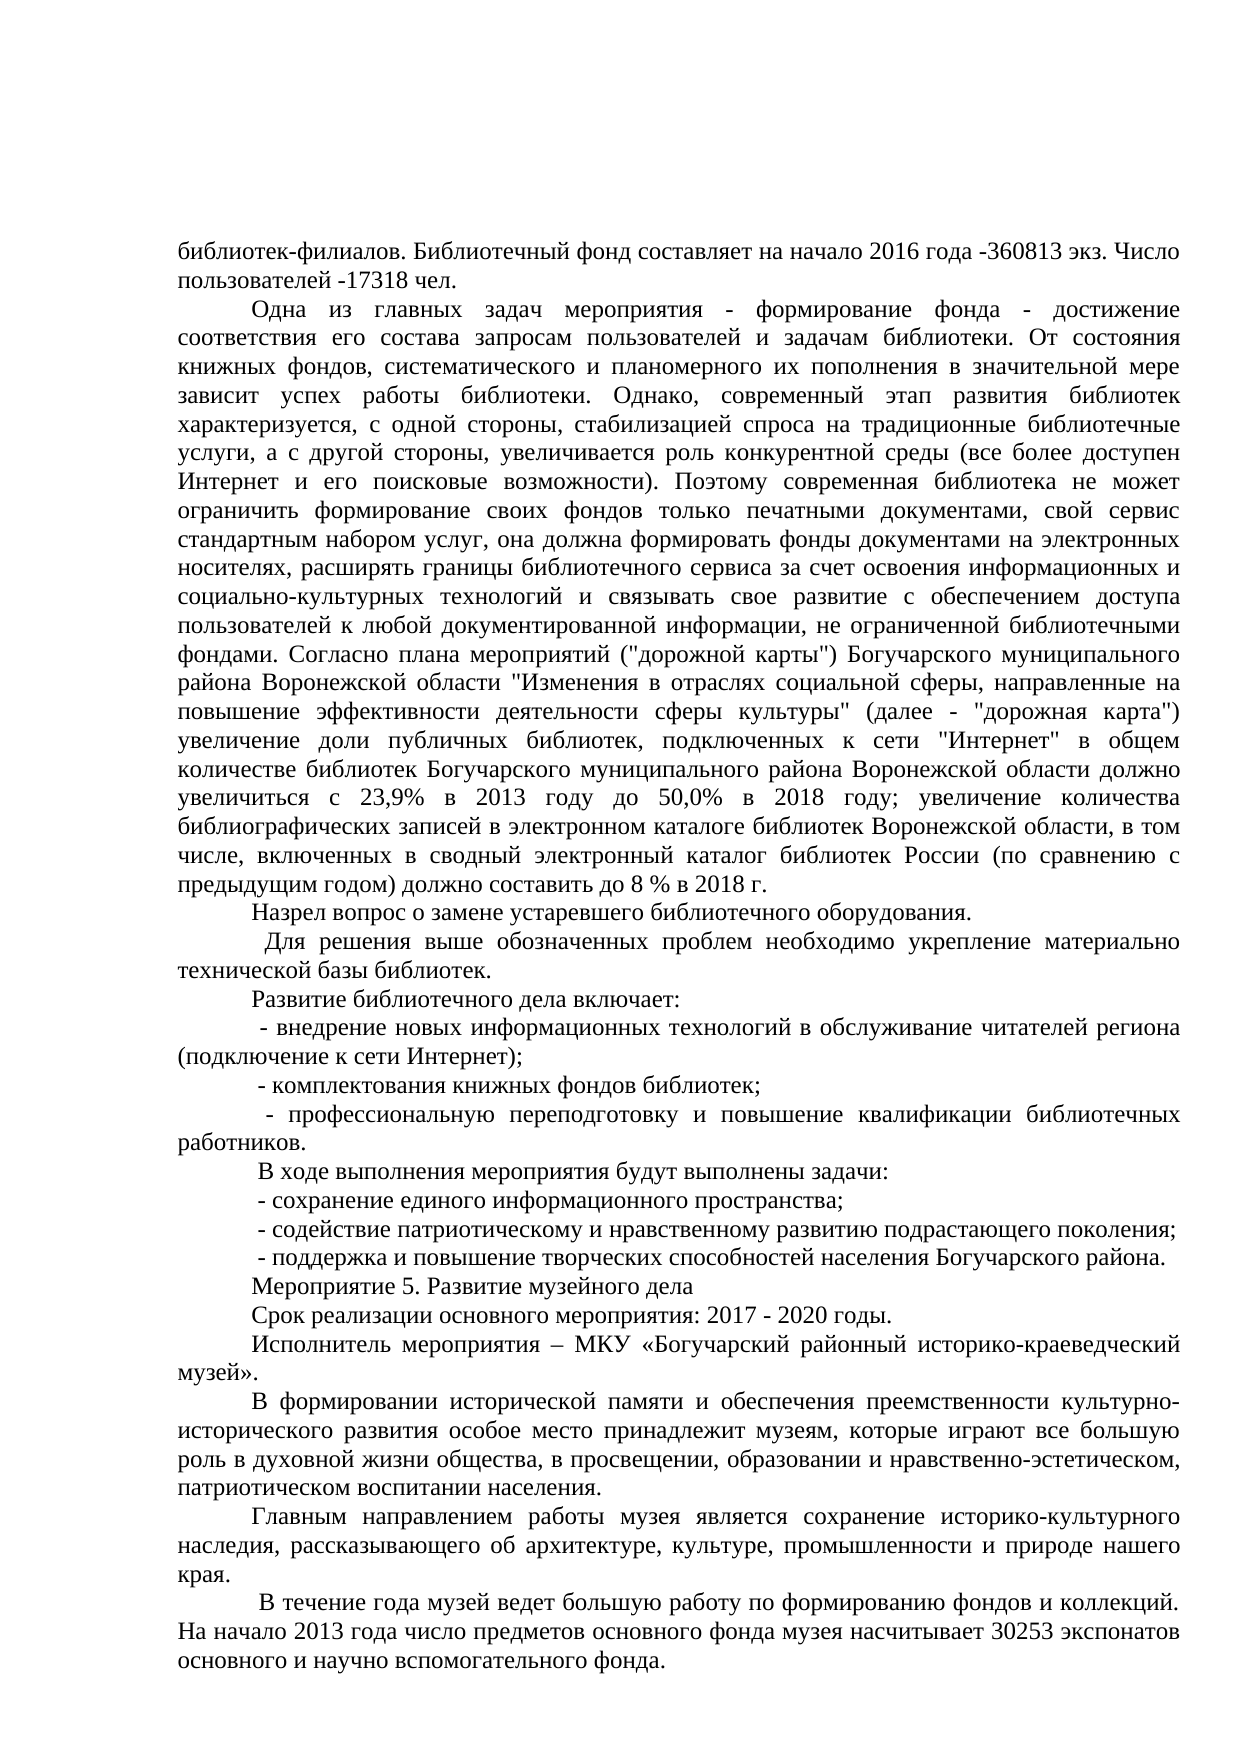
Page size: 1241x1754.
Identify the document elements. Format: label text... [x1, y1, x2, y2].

text - содействие патриотическому и нравственному развитию подрастающего поколения; [177, 1214, 1181, 1242]
text В течение года музей ведет большую работу по формированию фондов и коллекций. На начало 2013 года число предметов основного фонда музея насчитывает 30253 экспонатов основного и научно вспомогательного фонда. [177, 1587, 1181, 1674]
text - комплектования книжных фондов библиотек; [177, 1070, 1181, 1099]
text - сохранение единого информационного пространства; [177, 1185, 1181, 1214]
text Срок реализации основного мероприятия: 2017 - 2020 годы. [177, 1300, 1181, 1329]
text Для решения выше обозначенных проблем необходимо укрепление материально технической базы библиотек. [177, 926, 1181, 984]
text Мероприятие 5. Развитие музейного дела [177, 1271, 1181, 1300]
text В ходе выполнения мероприятия будут выполнены задачи: [177, 1156, 1181, 1185]
text В формировании исторической памяти и обеспечения преемственности культурно-исторического развития особое место принадлежит музеям, которые играют все большую роль в духовной жизни общества, в просвещении, образовании и нравственно-эстетическом, патриотическом воспитании населения. [177, 1386, 1181, 1501]
text - профессиональную переподготовку и повышение квалификации библиотечных работников. [177, 1099, 1181, 1156]
text Одна из главных задач мероприятия - формирование фонда - достижение соответствия его состава запросам пользователей и задачам библиотеки. От состояния книжных фондов, систематического и планомерного их пополнения в значительной мере зависит успех работы библиотеки. Однако, современный этап развития библиотек характеризуется, с одной стороны, стабилизацией спроса на традиционные библиотечные услуги, а с другой стороны, увеличивается роль конкурентной среды (все более доступен Интернет и его поисковые возможности). Поэтому современная библиотека не может ограничить формирование своих фондов только печатными документами, свой сервис стандартным набором услуг, она должна формировать фонды документами на электронных носителях, расширять границы библиотечного сервиса за счет освоения информационных и социально-культурных технологий и связывать свое развитие с обеспечением доступа пользователей к любой документированной информации, не ограниченной библиотечными фондами. Согласно плана мероприятий ("дорожной карты") Богучарского муниципального района Воронежской области "Изменения в отраслях социальной сферы, направленные на повышение эффективности деятельности сферы культуры" (далее - "дорожная карта") увеличение доли публичных библиотек, подключенных к сети "Интернет" в общем количестве библиотек Богучарского муниципального района Воронежской области должно увеличиться с 23,9% в 2013 году до 50,0% в 2018 году; увеличение количества библиографических записей в электронном каталоге библиотек Воронежской области, в том числе, включенных в сводный электронный каталог библиотек России (по сравнению с предыдущим годом) должно составить до 8 % в 2018 г. [177, 294, 1181, 897]
text Развитие библиотечного дела включает: [177, 984, 1181, 1012]
text - поддержка и повышение творческих способностей населения Богучарского района. [177, 1242, 1181, 1271]
text Главным направлением работы музея является сохранение историко-культурного наследия, рассказывающего об архитектуре, культуре, промышленности и природе нашего края. [177, 1501, 1181, 1587]
text Исполнитель мероприятия – МКУ «Богучарский районный историко-краеведческий музей». [177, 1329, 1181, 1386]
text - внедрение новых информационных технологий в обслуживание читателей региона (подключение к сети Интернет); [177, 1012, 1181, 1070]
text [177, 236, 1181, 294]
text Назрел вопрос о замене устаревшего библиотечного оборудования. [177, 897, 1181, 926]
